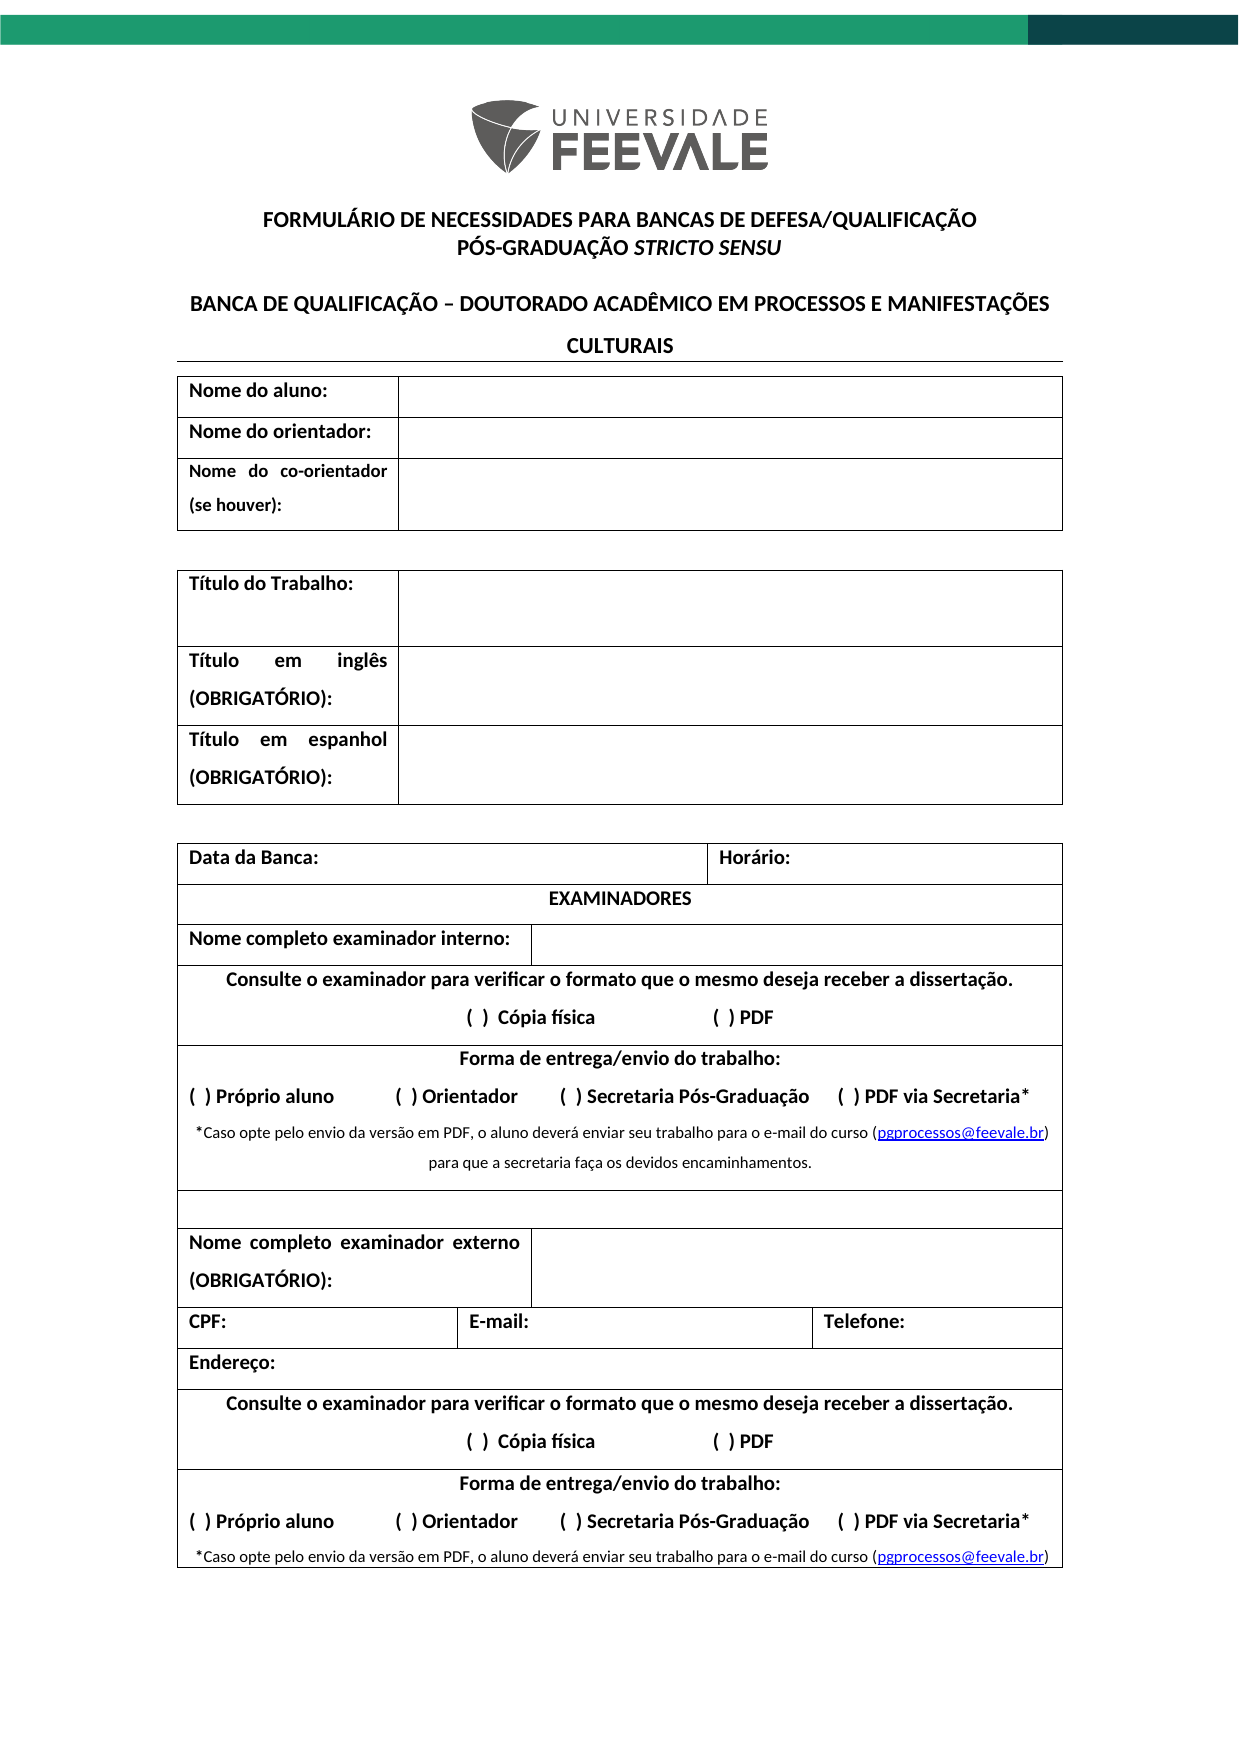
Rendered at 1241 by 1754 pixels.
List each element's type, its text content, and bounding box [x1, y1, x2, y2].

table_cell E-mail: [458, 1308, 812, 1348]
table_header Nome do aluno: [178, 377, 398, 417]
table_cell Nome do orientador: [178, 418, 398, 458]
table_cell Título em inglês (OBRIGATÓRIO): [178, 647, 398, 725]
table_cell [532, 925, 1062, 965]
table_cell Nome completo examinador interno: [178, 925, 531, 965]
table_cell Nome do co-orientador (se houver): [178, 459, 398, 530]
table_cell [399, 459, 1062, 530]
picture [0, 13, 1239, 192]
table_header [399, 377, 1062, 417]
table_cell [399, 418, 1062, 458]
table_cell [532, 1229, 1062, 1307]
table_cell Consulte o examinador para verificar o formato que o mesmo deseja receber a dissertação. ( ) Cópia física ( ) PDF [178, 966, 1062, 1044]
table_cell Telefone: [813, 1308, 1062, 1348]
table_header Título do Trabalho: [178, 571, 398, 646]
table_header [399, 571, 1062, 646]
table_cell [399, 647, 1062, 725]
table_cell [178, 1191, 1062, 1228]
table_cell CPF: [178, 1308, 457, 1348]
table_header Data da Banca: [178, 844, 707, 884]
table_cell Nome completo examinador externo (OBRIGATÓRIO): [178, 1229, 531, 1307]
table_cell Endereço: [178, 1349, 1062, 1389]
table_cell Título em espanhol (OBRIGATÓRIO): [178, 726, 398, 804]
table_cell EXAMINADORES [178, 885, 1062, 924]
table_header Horário: [708, 844, 1062, 884]
table_cell [399, 726, 1062, 804]
table_cell Consulte o examinador para verificar o formato que o mesmo deseja receber a dissertação. ( ) Cópia física ( ) PDF [178, 1390, 1062, 1469]
text BANCA DE QUALIFICAÇÃO – DOUTORADO ACADÊMICO EM PROCESSOS E MANIFESTAÇÕES CULTURAIS [177, 289, 1063, 361]
